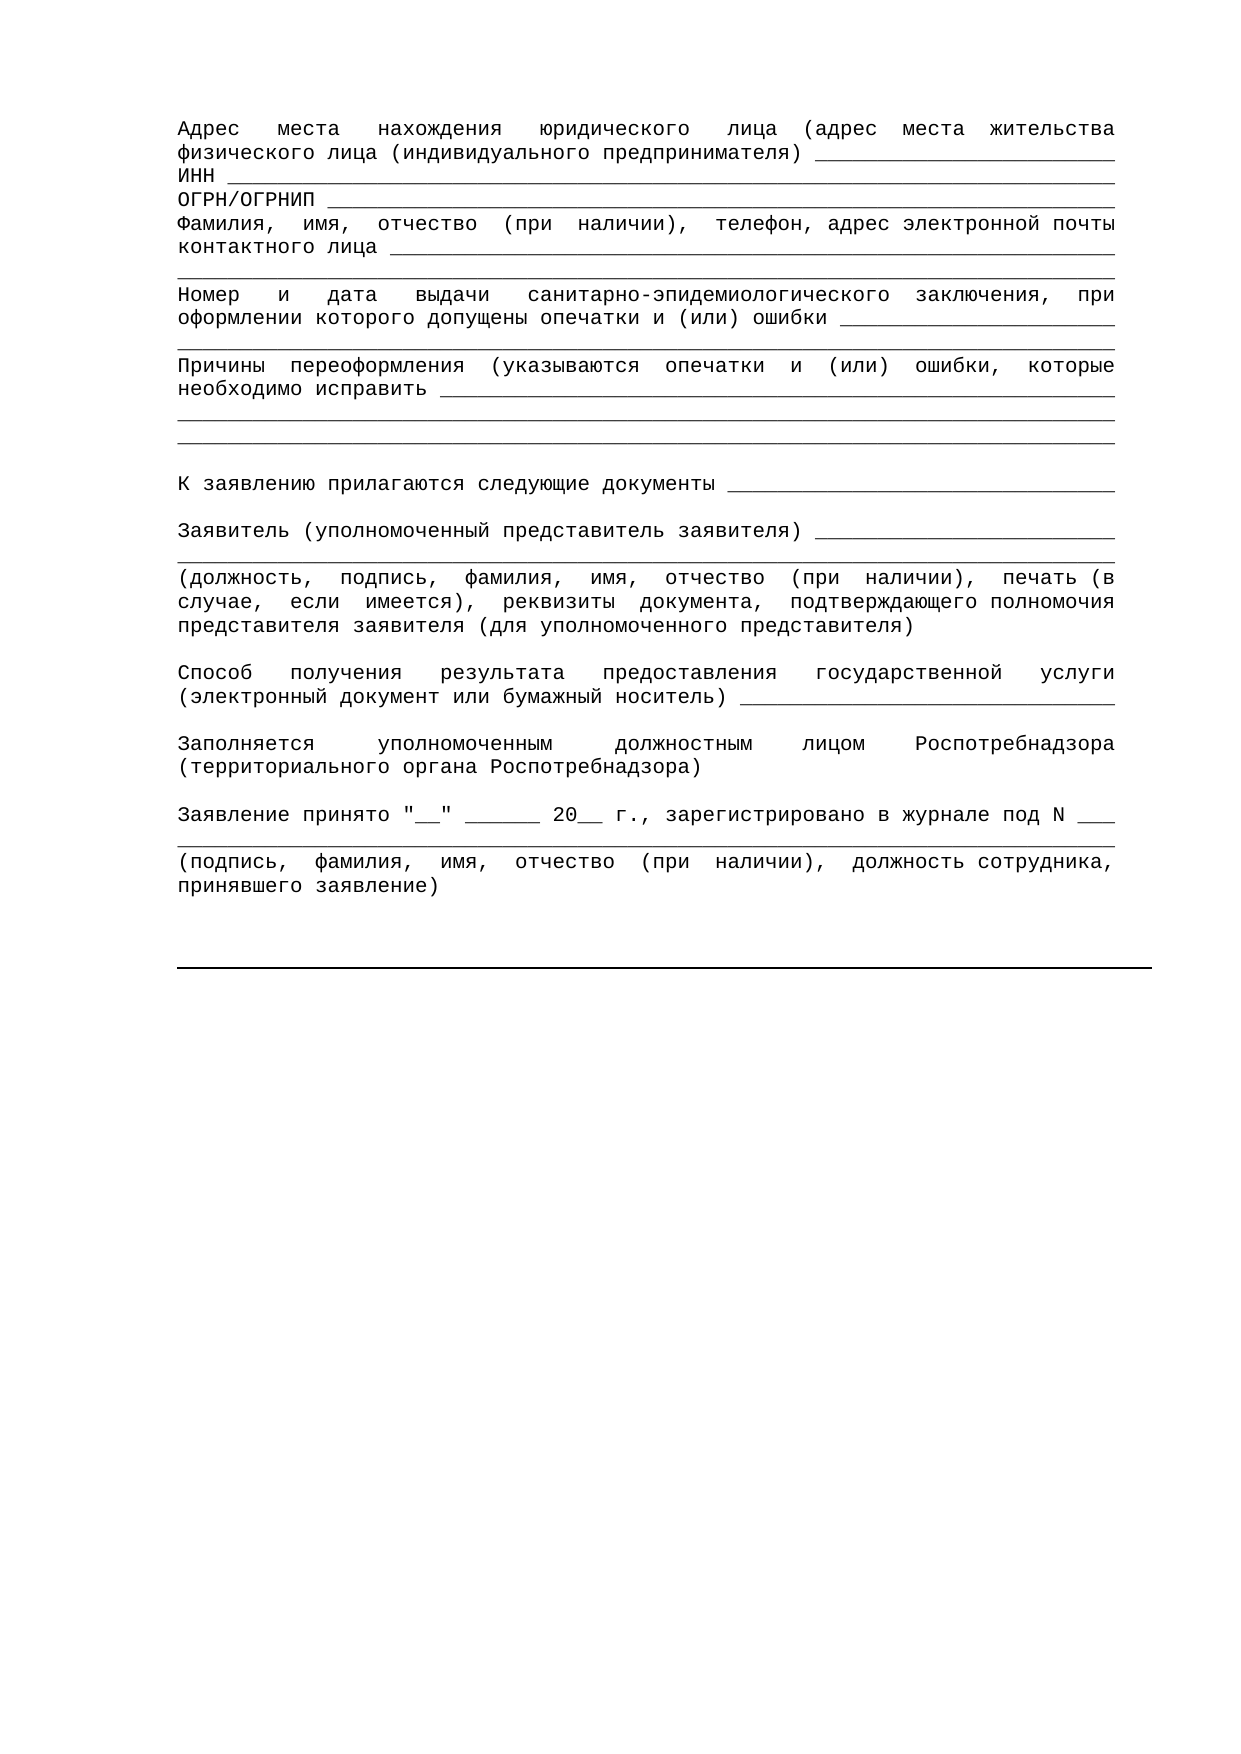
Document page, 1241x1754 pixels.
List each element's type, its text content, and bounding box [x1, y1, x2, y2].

text (территориального органа Роспотребнадзора) [177, 757, 1152, 780]
text Причины переоформления (указываются опечатки и (или) ошибки, которые [177, 354, 1152, 378]
text (электронный документ или бумажный носитель) ______________________________ [177, 686, 1152, 709]
text Способ получения результата предоставления государственной услуги [177, 662, 1152, 686]
text необходимо исправить ______________________________________________________ [177, 378, 1152, 402]
text (должность, подпись, фамилия, имя, отчество (при наличии), печать (в [177, 567, 1152, 591]
text контактного лица __________________________________________________________ [177, 236, 1152, 260]
text Номер и дата выдачи санитарно-эпидемиологического заключения, при [177, 284, 1152, 307]
text ИНН _______________________________________________________________________ [177, 165, 1152, 189]
text (подпись, фамилия, имя, отчество (при наличии), должность сотрудника, [177, 851, 1152, 875]
text оформлении которого допущены опечатки и (или) ошибки ______________________ [177, 307, 1152, 331]
text Заявление принято "__" ______ 20__ г., зарегистрировано в журнале под N ___ [177, 804, 1152, 827]
text Адрес места нахождения юридического лица (адрес места жительства [177, 118, 1152, 142]
text Заполняется уполномоченным должностным лицом Роспотребнадзора [177, 733, 1152, 757]
text Фамилия, имя, отчество (при наличии), телефон, адрес электронной почты [177, 213, 1152, 236]
text ___________________________________________________________________________ [177, 426, 1152, 449]
text случае, если имеется), реквизиты документа, подтверждающего полномочия [177, 591, 1152, 615]
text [177, 142, 1152, 165]
text ОГРН/ОГРНИП _______________________________________________________________ [177, 189, 1152, 213]
text принявшего заявление) [177, 875, 1152, 898]
text представителя заявителя (для уполномоченного представителя) [177, 615, 1152, 638]
text К заявлению прилагаются следующие документы _______________________________ [177, 473, 1152, 496]
text ___________________________________________________________________________ [177, 260, 1152, 284]
text Заявитель (уполномоченный представитель заявителя) ________________________ [177, 520, 1152, 544]
text ___________________________________________________________________________ [177, 402, 1152, 426]
text ___________________________________________________________________________ [177, 544, 1152, 567]
text ___________________________________________________________________________ [177, 827, 1152, 851]
text ___________________________________________________________________________ [177, 331, 1152, 354]
